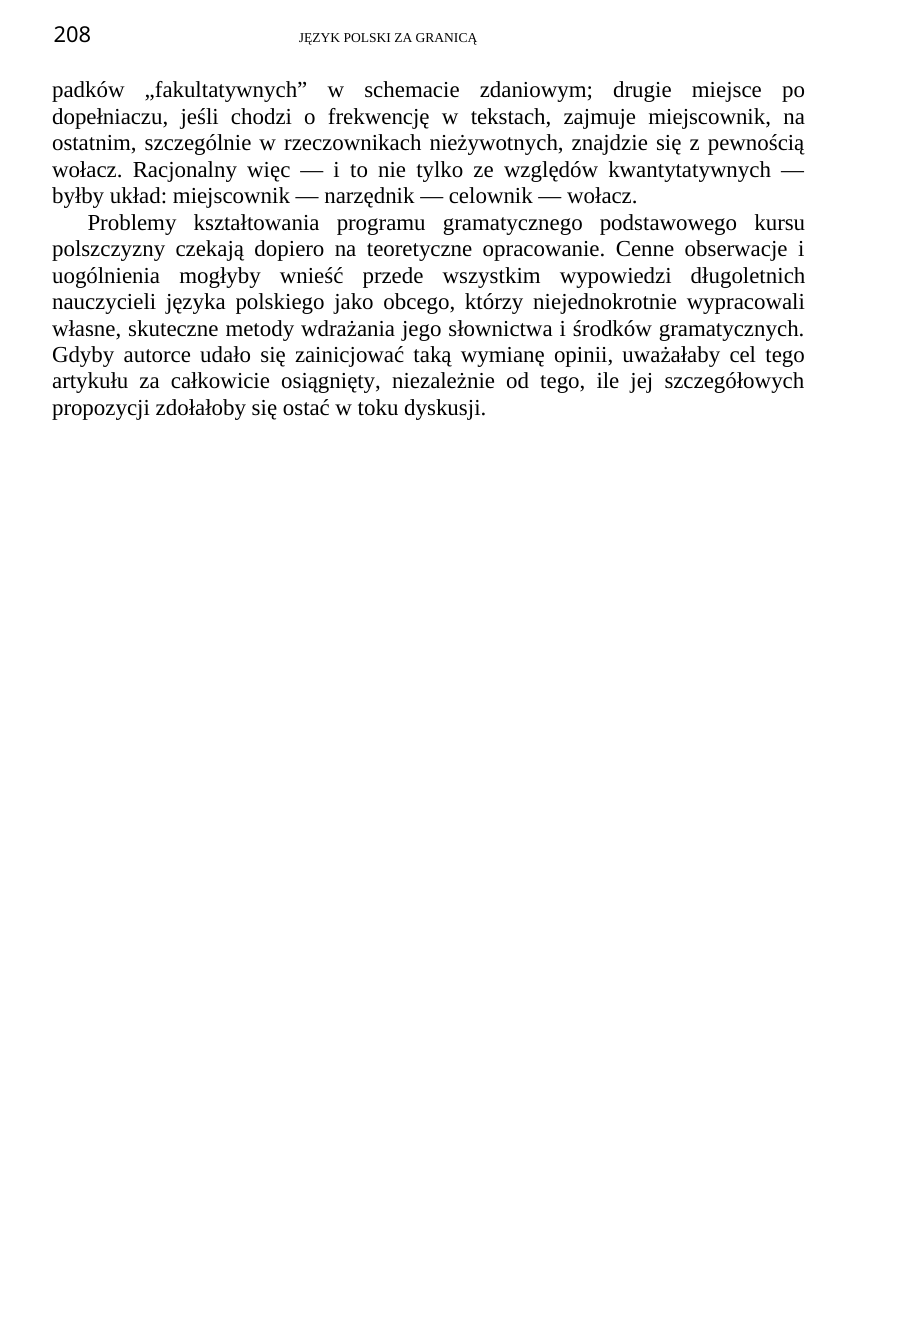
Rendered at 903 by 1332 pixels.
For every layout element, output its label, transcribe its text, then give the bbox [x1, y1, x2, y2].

text JĘZYK POLSKI ZA GRANICĄ [299, 32, 477, 46]
text padków „fakultatywnych” w schemacie zdaniowym; drugie miejsce po dopełniaczu, jeśli chodzi o frekwencję w tekstach, zajmuje miejscownik, na ostatnim, szczególnie w rzeczownikach nieżywotnych, znajdzie się z pewnością wołacz. Racjonalny więc — i to nie tylko ze względów kwantytatywnych — byłby układ: miejscownik — narzędnik — celownik — wołacz. [52, 77, 806, 209]
text 208 [53, 25, 91, 47]
text Problemy kształtowania programu gramatycznego podstawowego kursu polszczyzny czekają dopiero na teoretyczne opracowanie. Cenne obserwacje i uogólnienia mogłyby wnieść przede wszystkim wypowiedzi długoletnich nauczycieli języka polskiego jako obcego, którzy niejednokrotnie wypracowali własne, skuteczne metody wdrażania jego słownictwa i środków gramatycznych. Gdyby autorce udało się zainicjować taką wymianę opinii, uważałaby cel tego artykułu za całkowicie osiągnięty, niezależnie od tego, ile jej szczegółowych propozycji zdołałoby się ostać w toku dyskusji. [52, 209, 806, 421]
